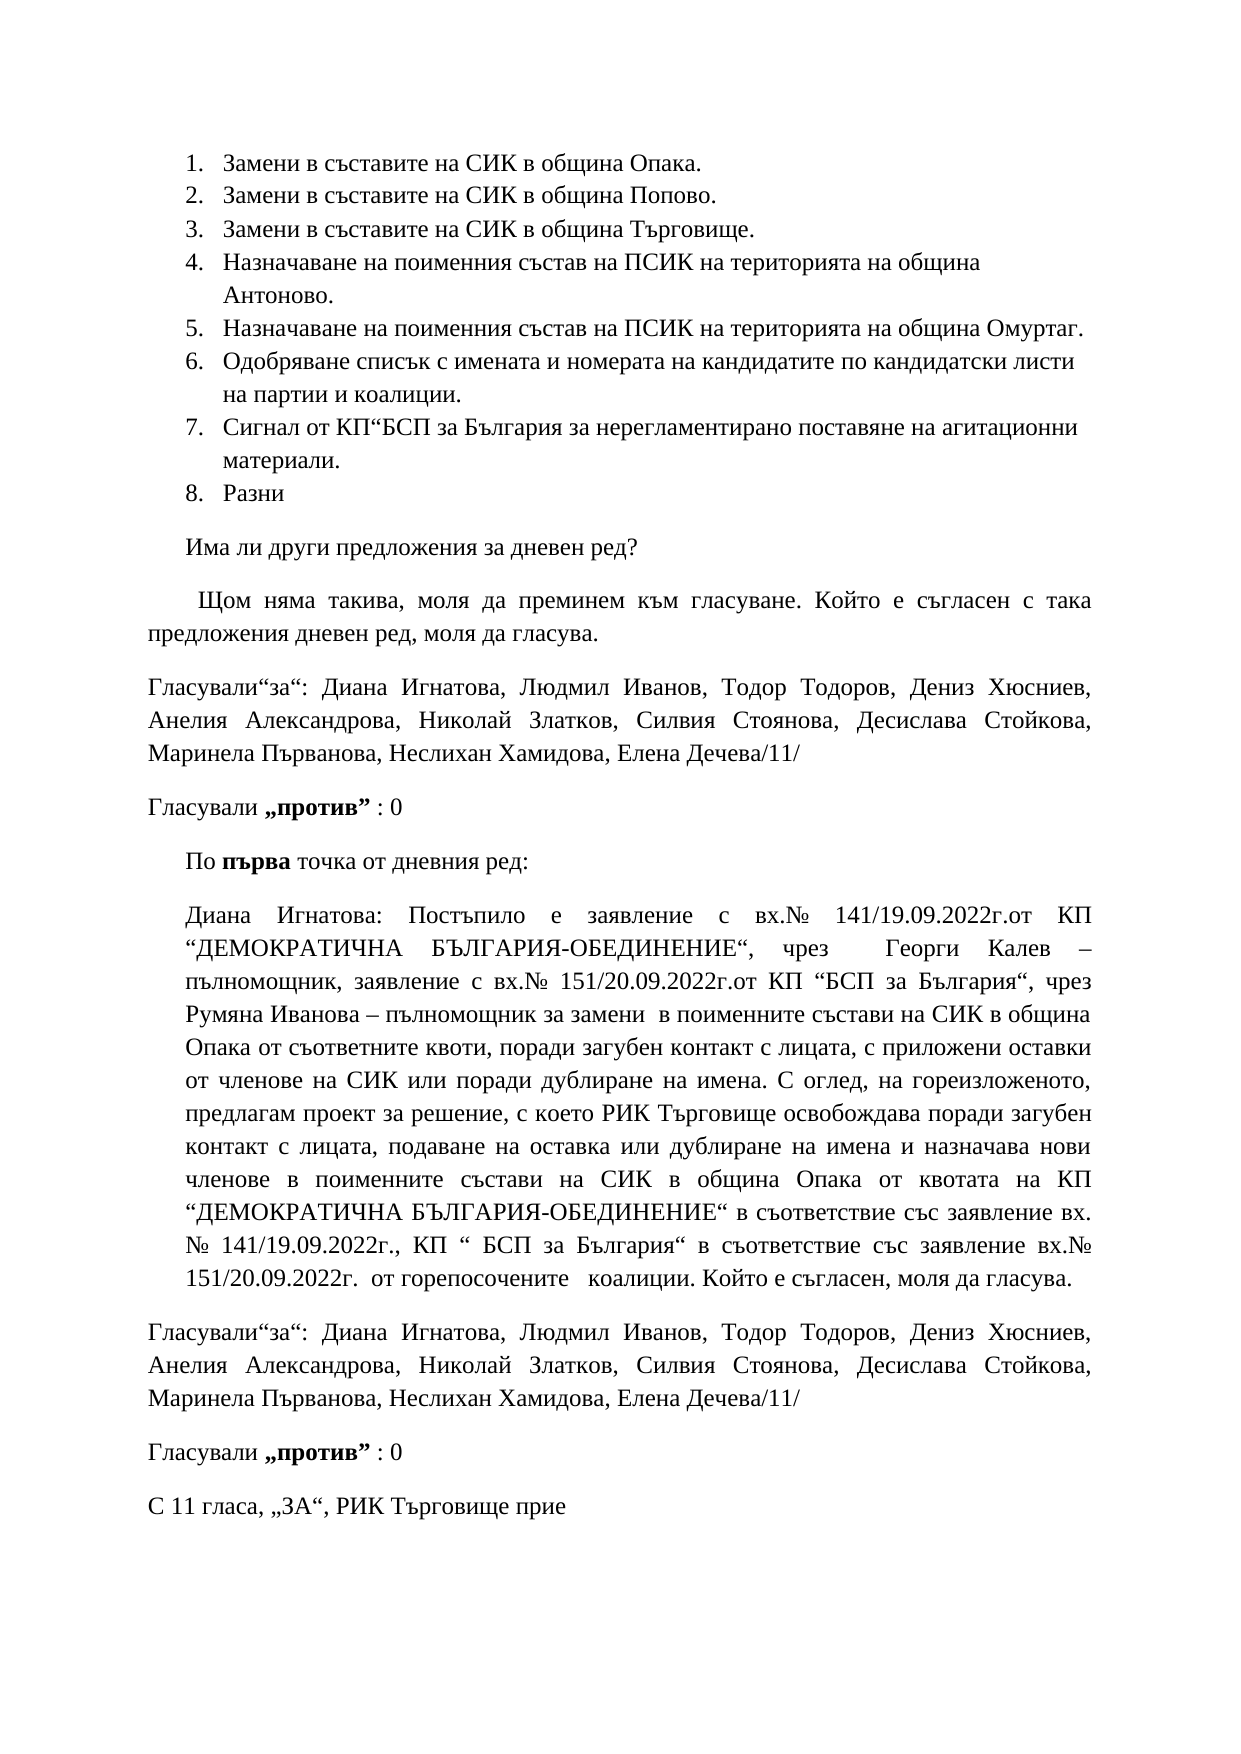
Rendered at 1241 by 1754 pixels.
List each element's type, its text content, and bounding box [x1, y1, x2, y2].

text Диана Игнатова: Постъпило е заявление с вх.№ 141/19.09.2022г.от КП “ДЕМОКРАТИЧНА БЪЛГАРИЯ-ОБЕДИНЕНИЕ“, чрез Георги Калев – пълномощник, заявление с вх.№ 151/20.09.2022г.от КП “БСП за България“, чрез Румяна Иванова – пълномощник за замени в поименните състави на СИК в община Опака от съответните квоти, поради загубен контакт с лицата, с приложени оставки от членове на СИК или поради дублиране на имена. С оглед, на гореизложеното, предлагам проект за решение, с което РИК Търговище освобождава поради загубен контакт с лицата, подаване на оставка или дублиране на имена и назначава нови членове в поименните състави на СИК в община Опака от квотата на КП “ДЕМОКРАТИЧНА БЪЛГАРИЯ-ОБЕДИНЕНИЕ“ в съответствие със заявление вх.№ 141/19.09.2022г., КП “ БСП за България“ в съответствие със заявление вх.№ 151/20.09.2022г. от горепосочените коалиции. Който е съгласен, моля да гласува. [185, 900, 1093, 1292]
text Гласували“за“: Диана Игнатова, Людмил Иванов, Тодор Тодоров, Дениз Хюсниев, Анелия Александрова, Николай Златков, Силвия Стоянова, Десислава Стойкова, Маринела Първанова, Неслихан Хамидова, Елена Дечева/11/ [148, 672, 1093, 767]
text По първа точка от дневния ред: [148, 846, 1093, 875]
text Гласували“за“: Диана Игнатова, Людмил Иванов, Тодор Тодоров, Дениз Хюсниев, Анелия Александрова, Николай Златков, Силвия Стоянова, Десислава Стойкова, Маринела Първанова, Неслихан Хамидова, Елена Дечева/11/ [148, 1317, 1093, 1412]
list Замени в съставите на СИК в община Опака. [185, 148, 1093, 176]
list Сигнал от КП“БСП за България за нерегламентирано поставяне на агитационни материали. [185, 412, 1093, 473]
text С 11 гласа, „ЗА“, РИК Търговище прие [148, 1491, 1093, 1519]
list Замени в съставите на СИК в община Попово. [185, 181, 1093, 209]
text Гласували „против” : 0 [148, 792, 1093, 821]
text Щом няма такива, моля да преминем към гласуване. Който е съгласен с така предложения дневен ред, моля да гласува. [148, 586, 1093, 647]
text Има ли други предложения за дневен ред? [148, 532, 1093, 560]
list Назначаване на поименния състав на ПСИК на територията на община Антоново. [185, 247, 1093, 308]
text Гласували „против” : 0 [148, 1437, 1093, 1466]
list Одобряване списък с имената и номерата на кандидатите по кандидатски листи на партии и коалиции. [185, 346, 1093, 407]
list Разни [185, 478, 1093, 507]
list Замени в съставите на СИК в община Търговище. [185, 214, 1093, 242]
list Назначаване на поименния състав на ПСИК на територията на община Омуртаг. [185, 313, 1093, 341]
